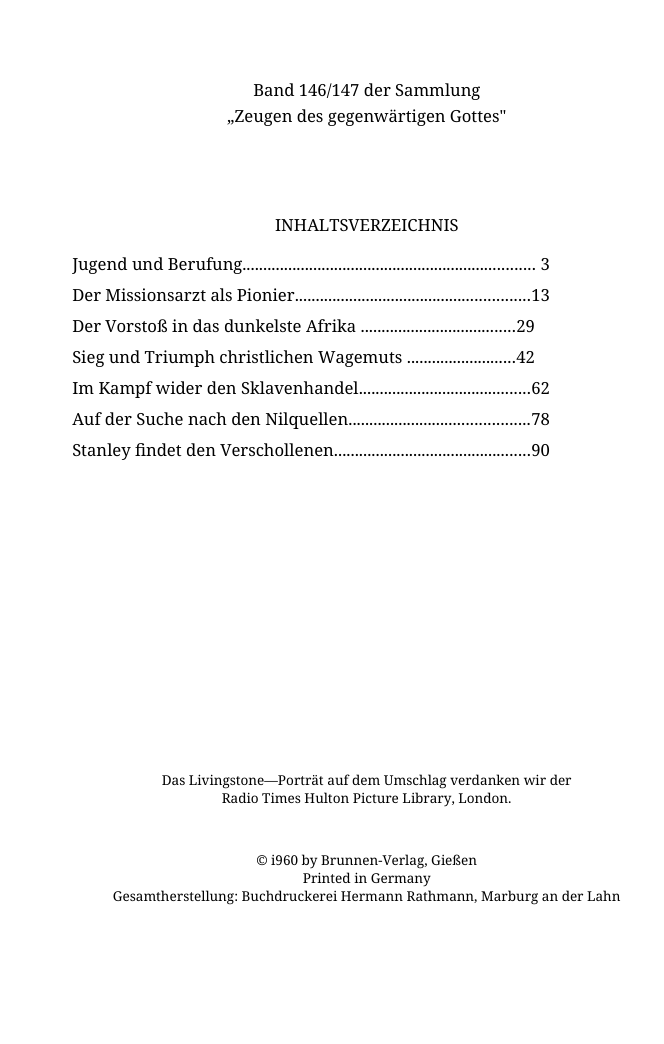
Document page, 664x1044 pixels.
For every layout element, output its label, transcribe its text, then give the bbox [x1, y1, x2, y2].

text Band 146/147 der Sammlung „Zeugen des gegenwärtigen Gottes" [80, 75, 653, 128]
text Auf der Suche nach den Nilquellen 78 [72, 401, 653, 432]
text © i960 by Brunnen-Verlag, Gießen Printed in Germany [80, 851, 653, 887]
text Das Livingstone—Porträt auf dem Umschlag verdanken wir der Radio Times Hulton Picture Library, London. [80, 771, 653, 807]
text Stanley findet den Verschollenen 90 [72, 432, 653, 463]
text Im Kampf wider den Sklavenhandel 62 [72, 369, 653, 401]
text Der Missionsarzt als Pionier 13 [72, 276, 653, 307]
text Gesamtherstellung: Buchdruckerei Hermann Rathmann, Marburg an der Lahn [80, 887, 653, 905]
text Jugend und Berufung 3 [72, 245, 653, 276]
text Sieg und Triumph christlichen Wagemuts 42 [72, 338, 653, 369]
text INHALTSVERZEICHNIS [80, 218, 653, 235]
text Der Vorstoß in das dunkelste Afrika 29 [72, 307, 653, 338]
